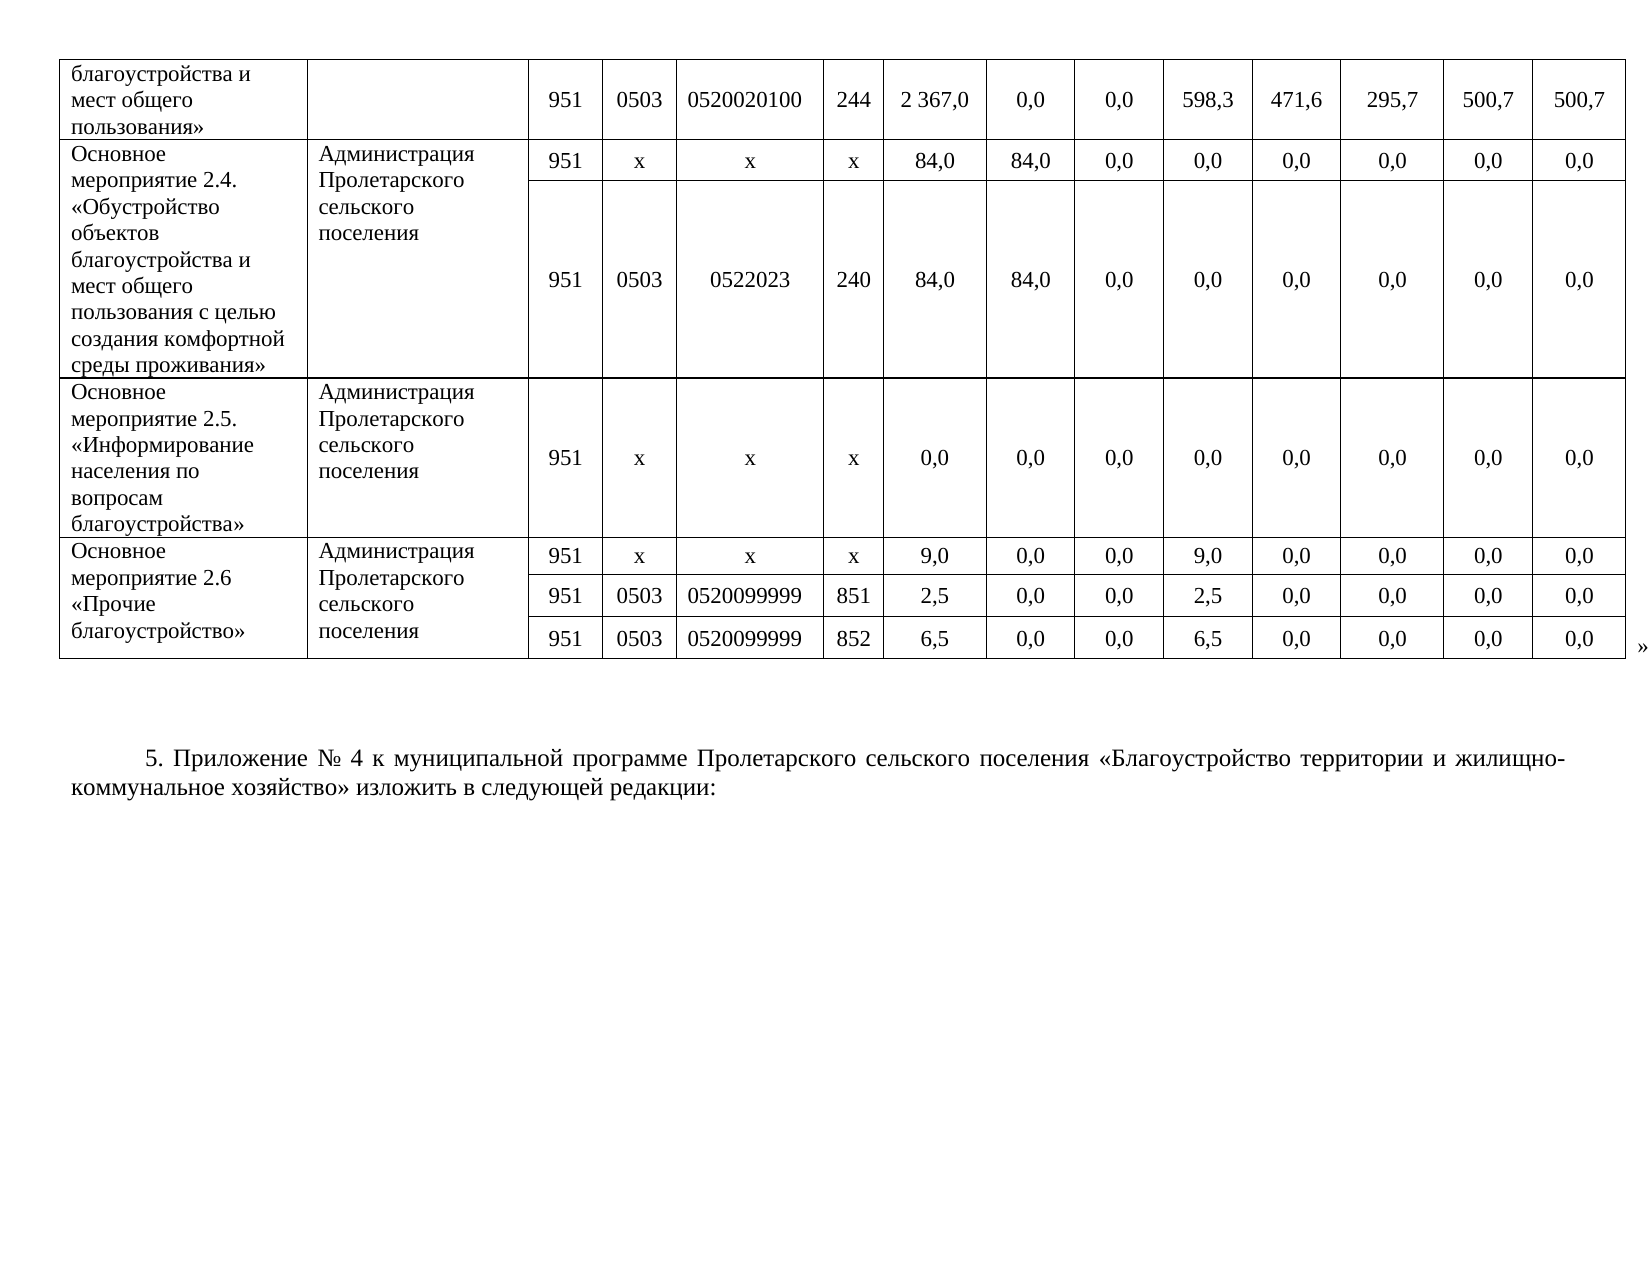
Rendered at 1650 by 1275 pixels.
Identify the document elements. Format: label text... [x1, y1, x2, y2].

table_cell 0,0 [1444, 575, 1532, 616]
table_cell 0,0 [884, 379, 986, 537]
table_cell 0,0 [1075, 181, 1163, 377]
table_cell 2 367,0 [884, 60, 986, 139]
table_cell 951 [529, 538, 602, 574]
table_cell 0,0 [1075, 617, 1163, 658]
table_cell х [677, 538, 823, 574]
table_cell 84,0 [884, 140, 986, 180]
table_cell х [603, 140, 676, 180]
table_cell 0,0 [1253, 181, 1340, 377]
table_cell 9,0 [1164, 538, 1252, 574]
table_cell 852 [824, 617, 883, 658]
table_cell [1626, 537, 1650, 574]
table_cell 0,0 [987, 575, 1074, 616]
table_cell х [824, 140, 883, 180]
table_cell 500,7 [1444, 60, 1532, 139]
table_cell 0,0 [1253, 575, 1340, 616]
table_cell 0,0 [1075, 140, 1163, 180]
table_cell 0,0 [1341, 575, 1443, 616]
table_cell [1626, 59, 1650, 139]
table_cell 0520099999 [677, 617, 823, 658]
table_cell 0,0 [1341, 538, 1443, 574]
table_cell 84,0 [884, 181, 986, 377]
table_cell 0,0 [987, 538, 1074, 574]
table_cell 471,6 [1253, 60, 1340, 139]
table_cell Основное мероприятие 2.5. «Информирование населения по вопросам благоустройства» [60, 379, 307, 537]
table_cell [308, 140, 528, 377]
table_cell 951 [529, 181, 602, 377]
table_cell 0,0 [1444, 538, 1532, 574]
table_cell [1626, 574, 1650, 616]
table_cell 2,5 [1164, 575, 1252, 616]
table_cell 0,0 [1341, 379, 1443, 537]
table_cell Администрация Пролетарского сельского поселения [308, 538, 528, 658]
table_cell 0,0 [1533, 575, 1625, 616]
table_cell 0503 [603, 181, 676, 377]
table_cell 84,0 [987, 181, 1074, 377]
table_cell 0503 [603, 617, 676, 658]
table_cell 0,0 [1444, 140, 1532, 180]
table_cell х [824, 379, 883, 537]
table_cell [1626, 180, 1650, 377]
table_cell 2,5 [884, 575, 986, 616]
table_cell х [677, 379, 823, 537]
table_cell 0,0 [1341, 181, 1443, 377]
table_cell 0,0 [1533, 617, 1625, 658]
table_cell 0520020100 [677, 60, 823, 139]
table_cell 0,0 [1533, 538, 1625, 574]
table_cell 951 [529, 140, 602, 180]
table_cell х [824, 538, 883, 574]
table_cell 951 [529, 60, 602, 139]
table_cell 0,0 [1444, 181, 1532, 377]
table_cell х [603, 538, 676, 574]
table_cell 0,0 [1164, 181, 1252, 377]
table_cell х [603, 379, 676, 537]
table_cell 0,0 [987, 617, 1074, 658]
table_cell 0,0 [1533, 181, 1625, 377]
table_cell 0,0 [1075, 575, 1163, 616]
table_cell х [677, 140, 823, 180]
table_cell [1626, 139, 1650, 180]
table_cell 0,0 [987, 379, 1074, 537]
table_cell [1626, 378, 1650, 537]
table_cell 0,0 [1341, 617, 1443, 658]
table_cell Основное мероприятие 2.6 «Прочие благоустройство» [60, 538, 307, 658]
table_cell 951 [529, 575, 602, 616]
table_cell 6,5 [1164, 617, 1252, 658]
table_cell 295,7 [1341, 60, 1443, 139]
table_cell 0,0 [1253, 140, 1340, 180]
table_cell 0,0 [1341, 140, 1443, 180]
table_cell 0522023 [677, 181, 823, 377]
table_cell 6,5 [884, 617, 986, 658]
table_cell 0,0 [1164, 140, 1252, 180]
table_cell 244 [824, 60, 883, 139]
table_cell 0,0 [1075, 379, 1163, 537]
table_cell 0,0 [1075, 60, 1163, 139]
table_cell 851 [824, 575, 883, 616]
table_cell ». [1626, 616, 1650, 658]
table_cell 0503 [603, 60, 676, 139]
table_cell Основное мероприятие 2.4. «Обустройство объектов благоустройства и мест общего пользования с целью создания комфортной среды проживания» [60, 140, 307, 377]
table_cell 0,0 [1444, 617, 1532, 658]
table_cell 240 [824, 181, 883, 377]
table_cell 0,0 [1533, 140, 1625, 180]
table_cell 0,0 [1075, 538, 1163, 574]
table_cell 0,0 [1164, 379, 1252, 537]
table_cell 500,7 [1533, 60, 1625, 139]
table_cell 0,0 [987, 60, 1074, 139]
table_cell Администрация Пролетарского сельского поселения [308, 379, 528, 537]
table_cell 0,0 [1253, 538, 1340, 574]
table_cell 0503 [603, 575, 676, 616]
table_cell 84,0 [987, 140, 1074, 180]
table_cell 951 [529, 379, 602, 537]
table_cell 0520099999 [677, 575, 823, 616]
table_cell 951 [529, 617, 602, 658]
table_cell 9,0 [884, 538, 986, 574]
table_cell 598,3 [1164, 60, 1252, 139]
table_cell 0,0 [1444, 379, 1532, 537]
table_cell 0,0 [1533, 379, 1625, 537]
table_cell 0,0 [1253, 379, 1340, 537]
text 5. Приложение № 4 к муниципальной программе Пролетарского сельского поселения «Благоустройство территории и жилищно-коммунальное хозяйство» изложить в следующей редакции: [71, 743, 1567, 800]
table_cell 0,0 [1253, 617, 1340, 658]
